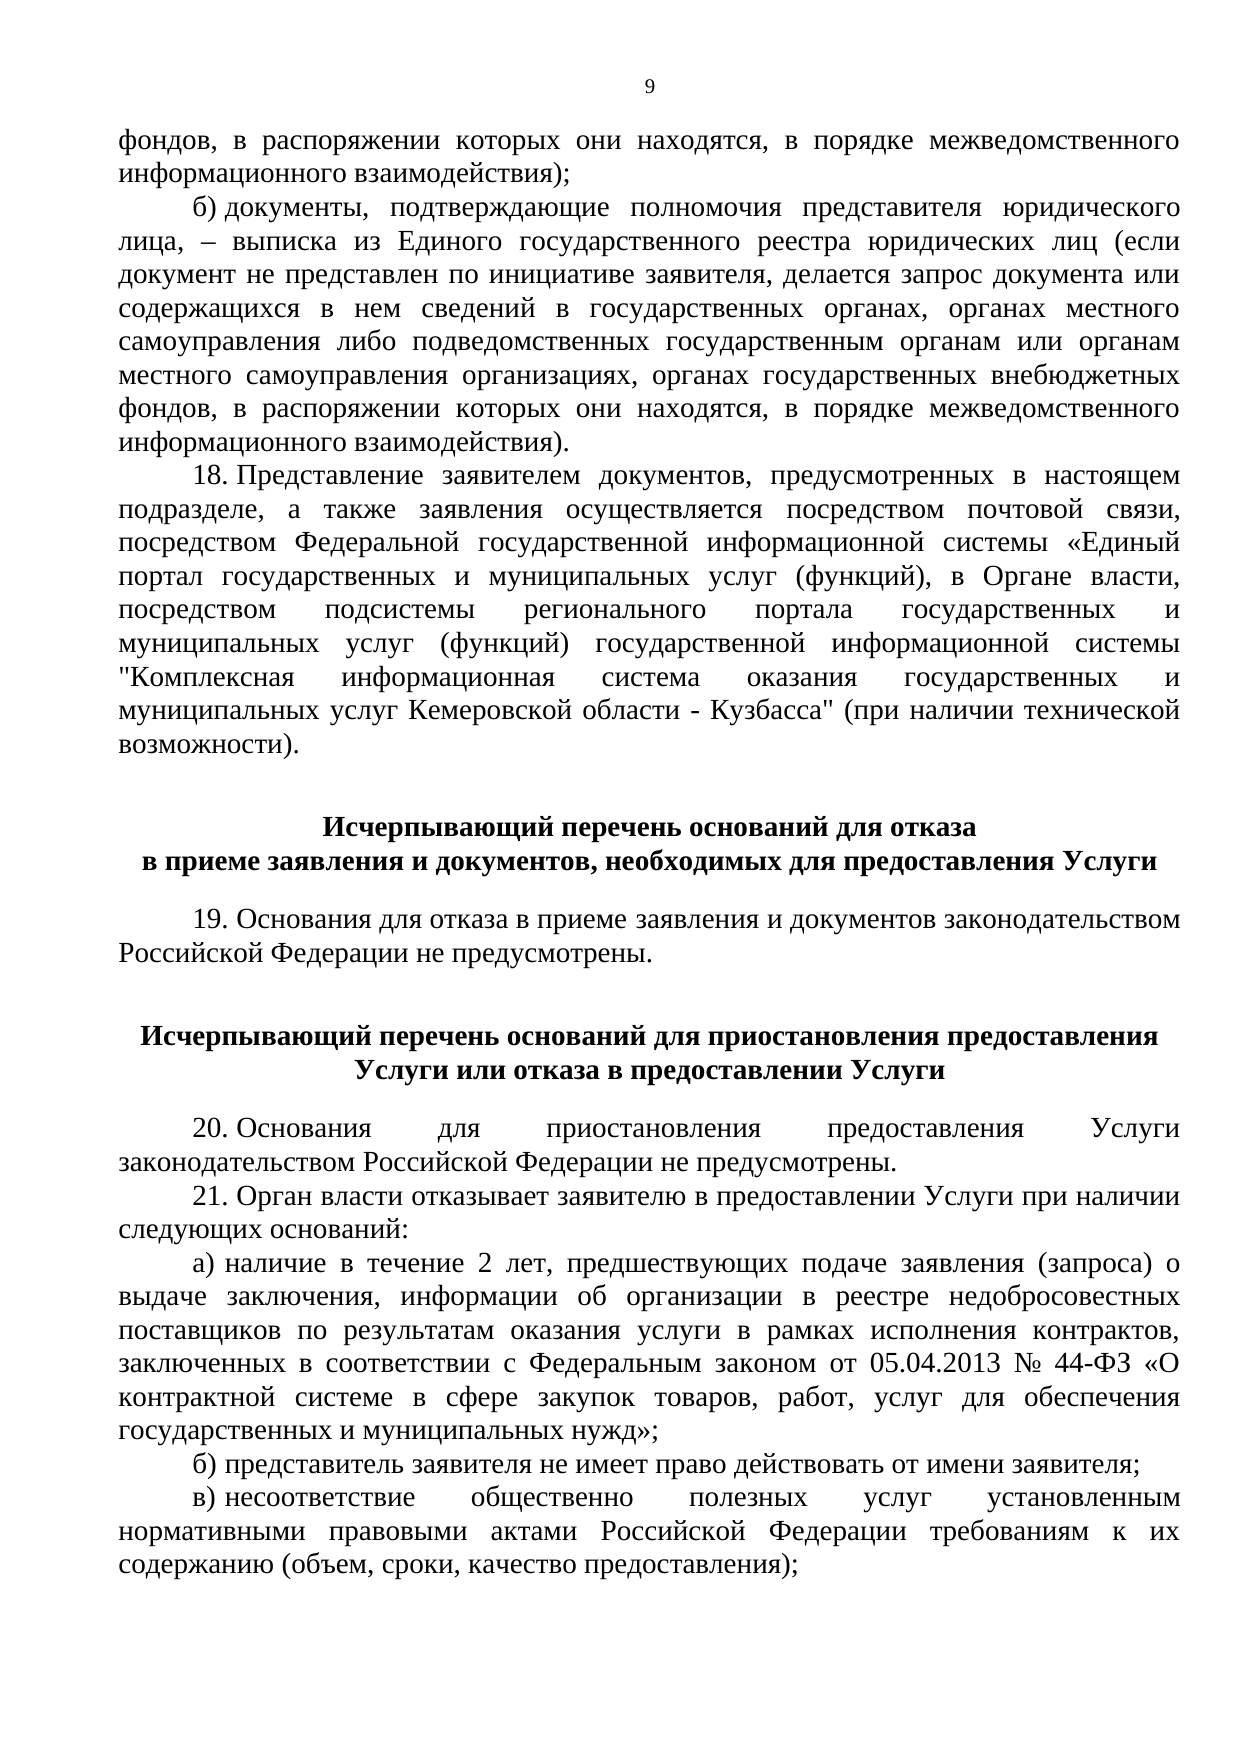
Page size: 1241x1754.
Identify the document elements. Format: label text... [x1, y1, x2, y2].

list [118, 122, 1181, 189]
list Представление заявителем документов, предусмотренных в настоящем подразделе, а также заявления осуществляется посредством почтовой связи, посредством Федеральной государственной информационной системы «Единый портал государственных и муниципальных услуг (функций), в Органе власти, посредством подсистемы регионального портала государственных и муниципальных услуг (функций) государственной информационной системы "Комплексная информационная система оказания государственных и муниципальных услуг Кемеровской области - Кузбасса" (при наличии технической возможности). [118, 457, 1181, 759]
list наличие в течение 2 лет, предшествующих подаче заявления (запроса) о выдаче заключения, информации об организации в реестре недобросовестных поставщиков по результатам оказания услуги в рамках исполнения контрактов, заключенных в соответствии с Федеральным законом от 05.04.2013 № 44-ФЗ «О контрактной системе в сфере закупок товаров, работ, услуг для обеспечения государственных и муниципальных нужд»; [118, 1245, 1181, 1446]
list представитель заявителя не имеет право действовать от имени заявителя; [118, 1446, 1181, 1479]
list Орган власти отказывает заявителю в предоставлении Услуги при наличии следующих оснований: [118, 1178, 1181, 1245]
list Основания для приостановления предоставления Услуги законодательством Российской Федерации не предусмотрены. [118, 1111, 1181, 1178]
text Исчерпывающий перечень оснований для приостановления предоставления Услуги или отказа в предоставлении Услуги [118, 1018, 1181, 1086]
list документы, подтверждающие полномочия представителя юридического лица, – выписка из Единого государственного реестра юридических лиц (если документ не представлен по инициативе заявителя, делается запрос документа или содержащихся в нем сведений в государственных органах, органах местного самоуправления либо подведомственных государственным органам или органам местного самоуправления организациях, органах государственных внебюджетных фондов, в распоряжении которых они находятся, в порядке межведомственного информационного взаимодействия). [118, 189, 1181, 457]
list несоответствие общественно полезных услуг установленным нормативными правовыми актами Российской Федерации требованиям к их содержанию (объем, сроки, качество предоставления); [118, 1479, 1181, 1580]
list Основания для отказа в приеме заявления и документов законодательством Российской Федерации не предусмотрены. [118, 901, 1181, 968]
text Исчерпывающий перечень оснований для отказа в приеме заявления и документов, необходимых для предоставления Услуги [118, 809, 1181, 876]
